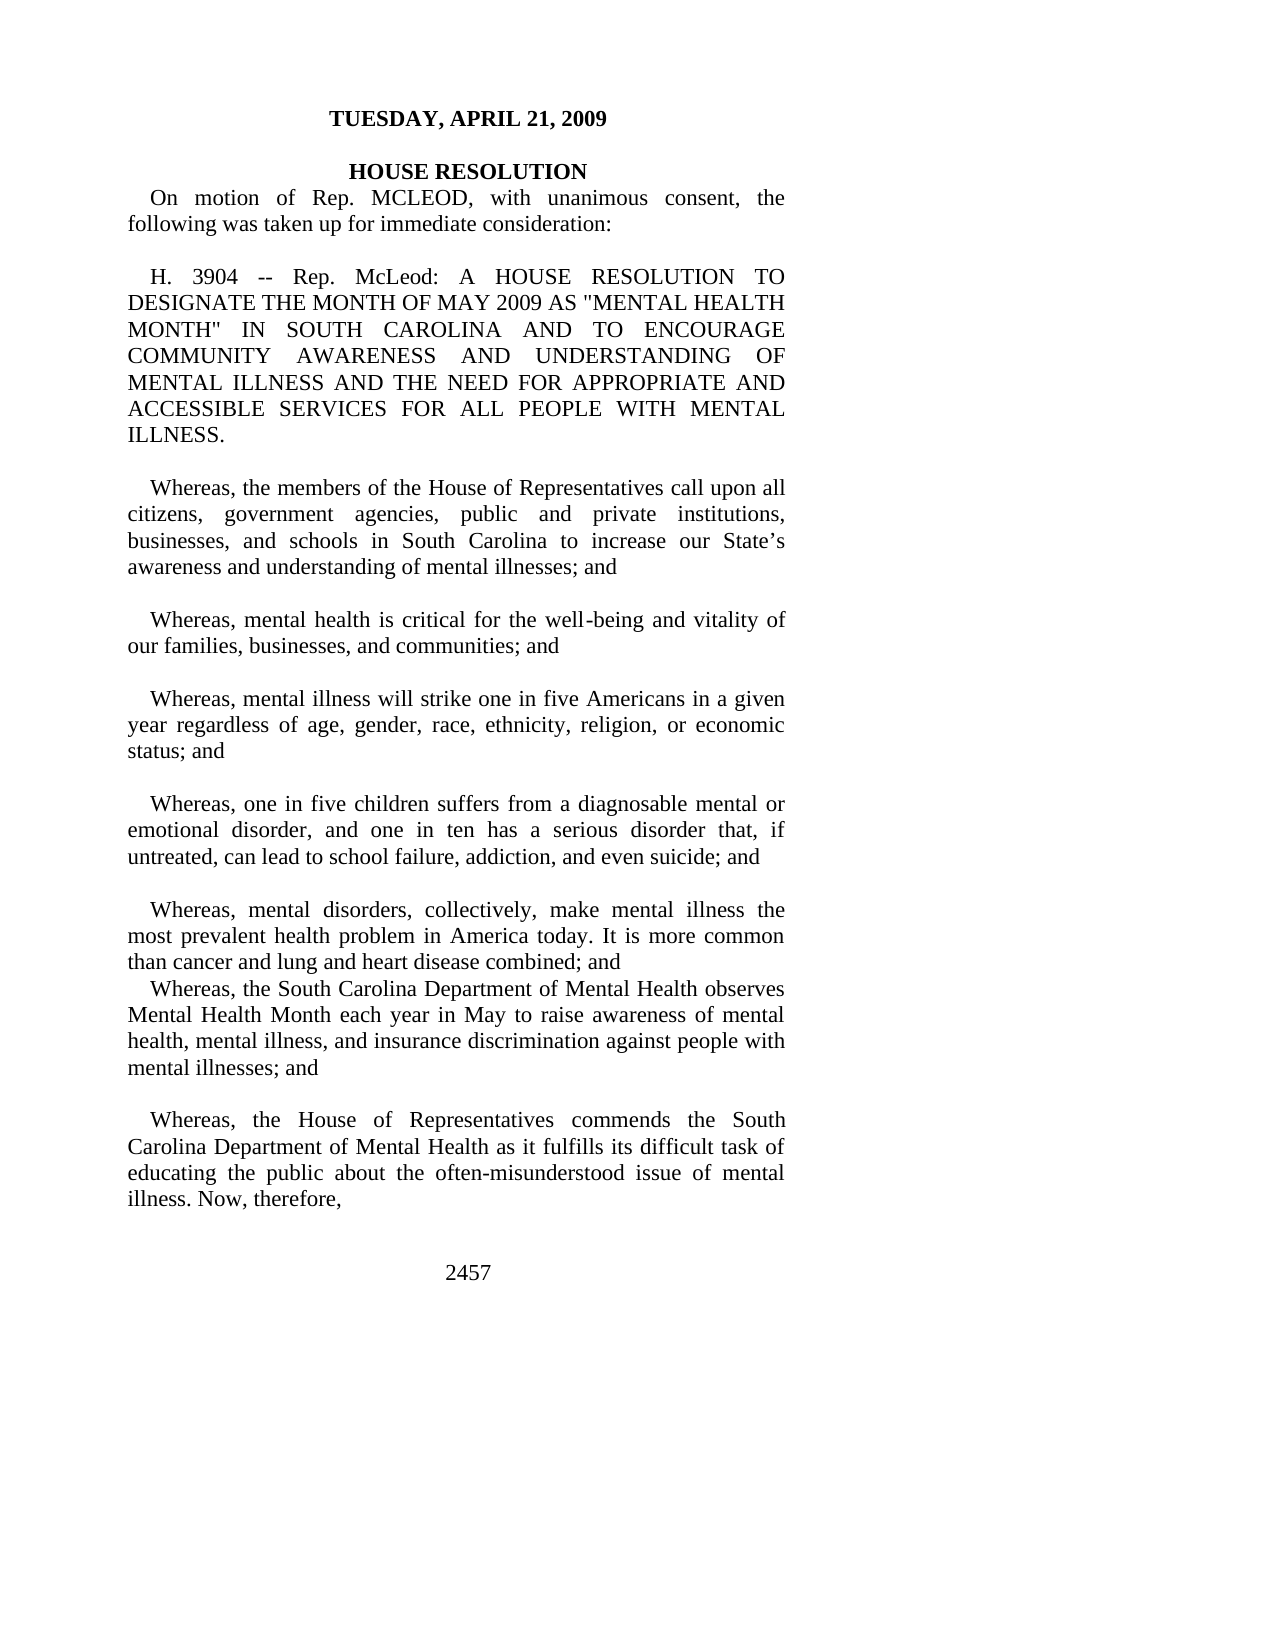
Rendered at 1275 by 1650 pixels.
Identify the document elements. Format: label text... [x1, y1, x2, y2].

text H. 3904 -- Rep. McLeod: A HOUSE RESOLUTION TO DESIGNATE THE MONTH OF MAY 2009 AS "MENTAL HEALTH MONTH" IN SOUTH CAROLINA AND TO ENCOURAGE COMMUNITY AWARENESS AND UNDERSTANDING OF MENTAL ILLNESS AND THE NEED FOR APPROPRIATE AND ACCESSIBLE SERVICES FOR ALL PEOPLE WITH MENTAL ILLNESS. [127, 263, 786, 448]
text Whereas, the House of Representatives commends the South Carolina Department of Mental Health as it fulfills its difficult task of educating the public about the often-misunderstood issue of mental illness. Now, therefore, [127, 1106, 786, 1212]
text Whereas, mental disorders, collectively, make mental illness the most prevalent health problem in America today. It is more common than cancer and lung and heart disease combined; and [127, 896, 786, 975]
text Whereas, the South Carolina Department of Mental Health observes Mental Health Month each year in May to raise awareness of mental health, mental illness, and insurance discrimination against people with mental illnesses; and [127, 975, 786, 1080]
text Whereas, one in five children suffers from a diagnosable mental or emotional disorder, and one in ten has a serious disorder that, if untreated, can lead to school failure, addiction, and even suicide; and [127, 790, 786, 869]
text Whereas, mental illness will strike one in five Americans in a given year regardless of age, gender, race, ethnicity, religion, or economic status; and [127, 685, 786, 764]
text On motion of Rep. MCLEOD, with unanimous consent, the following was taken up for immediate consideration: [127, 184, 786, 237]
text HOUSE RESOLUTION [127, 158, 786, 184]
text Whereas, the members of the House of Representatives call upon all citizens, government agencies, public and private institutions, businesses, and schools in South Carolina to increase our State’s awareness and understanding of mental illnesses; and [127, 474, 786, 579]
text Whereas, mental health is critical for the well-being and vitality of our families, businesses, and communities; and [127, 606, 786, 658]
